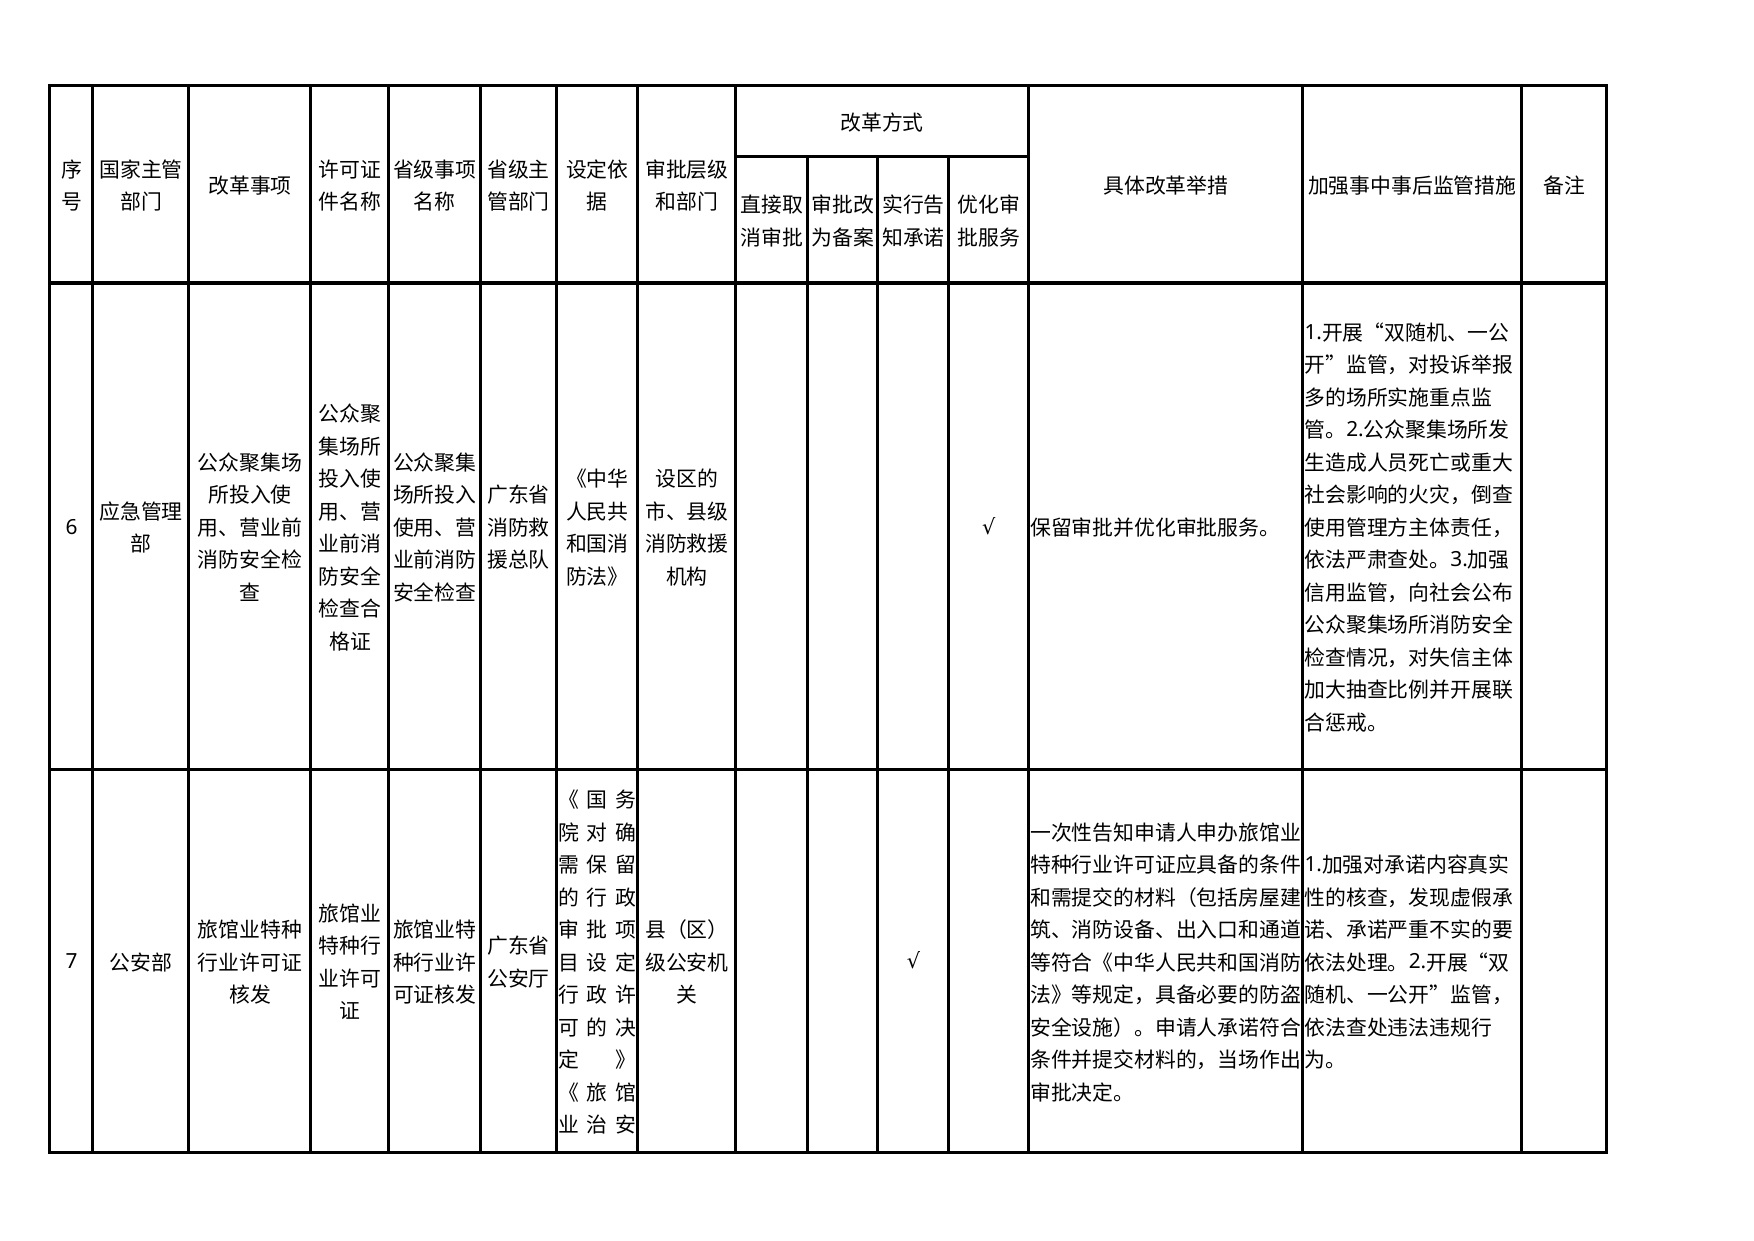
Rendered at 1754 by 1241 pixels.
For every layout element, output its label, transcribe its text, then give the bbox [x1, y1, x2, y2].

table_cell 加强事中事后监管措施 [1304, 87, 1520, 281]
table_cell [558, 771, 636, 1151]
table_cell 设区的市、县级消防救援机构 [639, 285, 734, 768]
table_cell 国家主管部门 [94, 87, 187, 281]
table_cell 改革方式 [737, 87, 1027, 155]
table_cell 优化审批服务 [950, 158, 1027, 281]
table_cell 旅馆业特种行业许可证核发 [190, 771, 309, 1151]
table_cell 审批层级和部门 [639, 87, 734, 281]
table_cell 广东省消防救援总队 [482, 285, 555, 768]
table_cell 应急管理部 [94, 285, 187, 768]
table_cell 具体改革举措 [1030, 87, 1301, 281]
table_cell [1304, 771, 1520, 1151]
table_cell 实行告知承诺 [879, 158, 947, 281]
table_cell 6 [51, 285, 91, 768]
table_cell 7 [51, 771, 91, 1151]
table_cell 改革事项 [190, 87, 309, 281]
table_cell [879, 285, 947, 768]
table_cell 直接取消审批 [737, 158, 806, 281]
table_cell [950, 771, 1027, 1151]
table_cell 广东省公安厅 [482, 771, 555, 1151]
table_cell [1523, 285, 1605, 768]
table_cell [737, 771, 806, 1151]
table_cell 备注 [1523, 87, 1605, 281]
table_cell 公众聚集场所投入使用、营业前消防安全检查 [190, 285, 309, 768]
table_cell 旅馆业特种行业许可证 [312, 771, 387, 1151]
table_cell √ [879, 771, 947, 1151]
table_cell 序号 [51, 87, 91, 281]
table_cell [1030, 771, 1301, 1151]
table_cell 设定依据 [558, 87, 636, 281]
table_cell 省级主管部门 [482, 87, 555, 281]
table_cell [809, 285, 876, 768]
table_cell 省级事项名称 [390, 87, 479, 281]
table_cell 保留审批并优化审批服务。 [1030, 285, 1301, 768]
table_cell [809, 771, 876, 1151]
table_cell 公安部 [94, 771, 187, 1151]
table_cell [737, 285, 806, 768]
table_cell 公众聚集场所投入使用、营业前消防安全检查合格证 [312, 285, 387, 768]
table_cell 公众聚集场所投入使用、营业前消防安全检查 [390, 285, 479, 768]
table_cell 审批改为备案 [809, 158, 876, 281]
table_cell 县（区）级公安机关 [639, 771, 734, 1151]
table_cell 许可证件名称 [312, 87, 387, 281]
table_cell [1523, 771, 1605, 1151]
table_cell √ [950, 285, 1027, 768]
table_cell 《中华人民共和国消防法》 [558, 285, 636, 768]
table_cell 旅馆业特种行业许可证核发 [390, 771, 479, 1151]
table_cell 1.开展“双随机、一公开”监管，对投诉举报多的场所实施重点监管。2.公众聚集场所发生造成人员死亡或重大社会影响的火灾，倒查使用管理方主体责任，依法严肃查处。3.加强信用监管，向社会公布公众聚集场所消防安全检查情况，对失信主体加大抽查比例并开展联合惩戒。 [1304, 285, 1520, 768]
